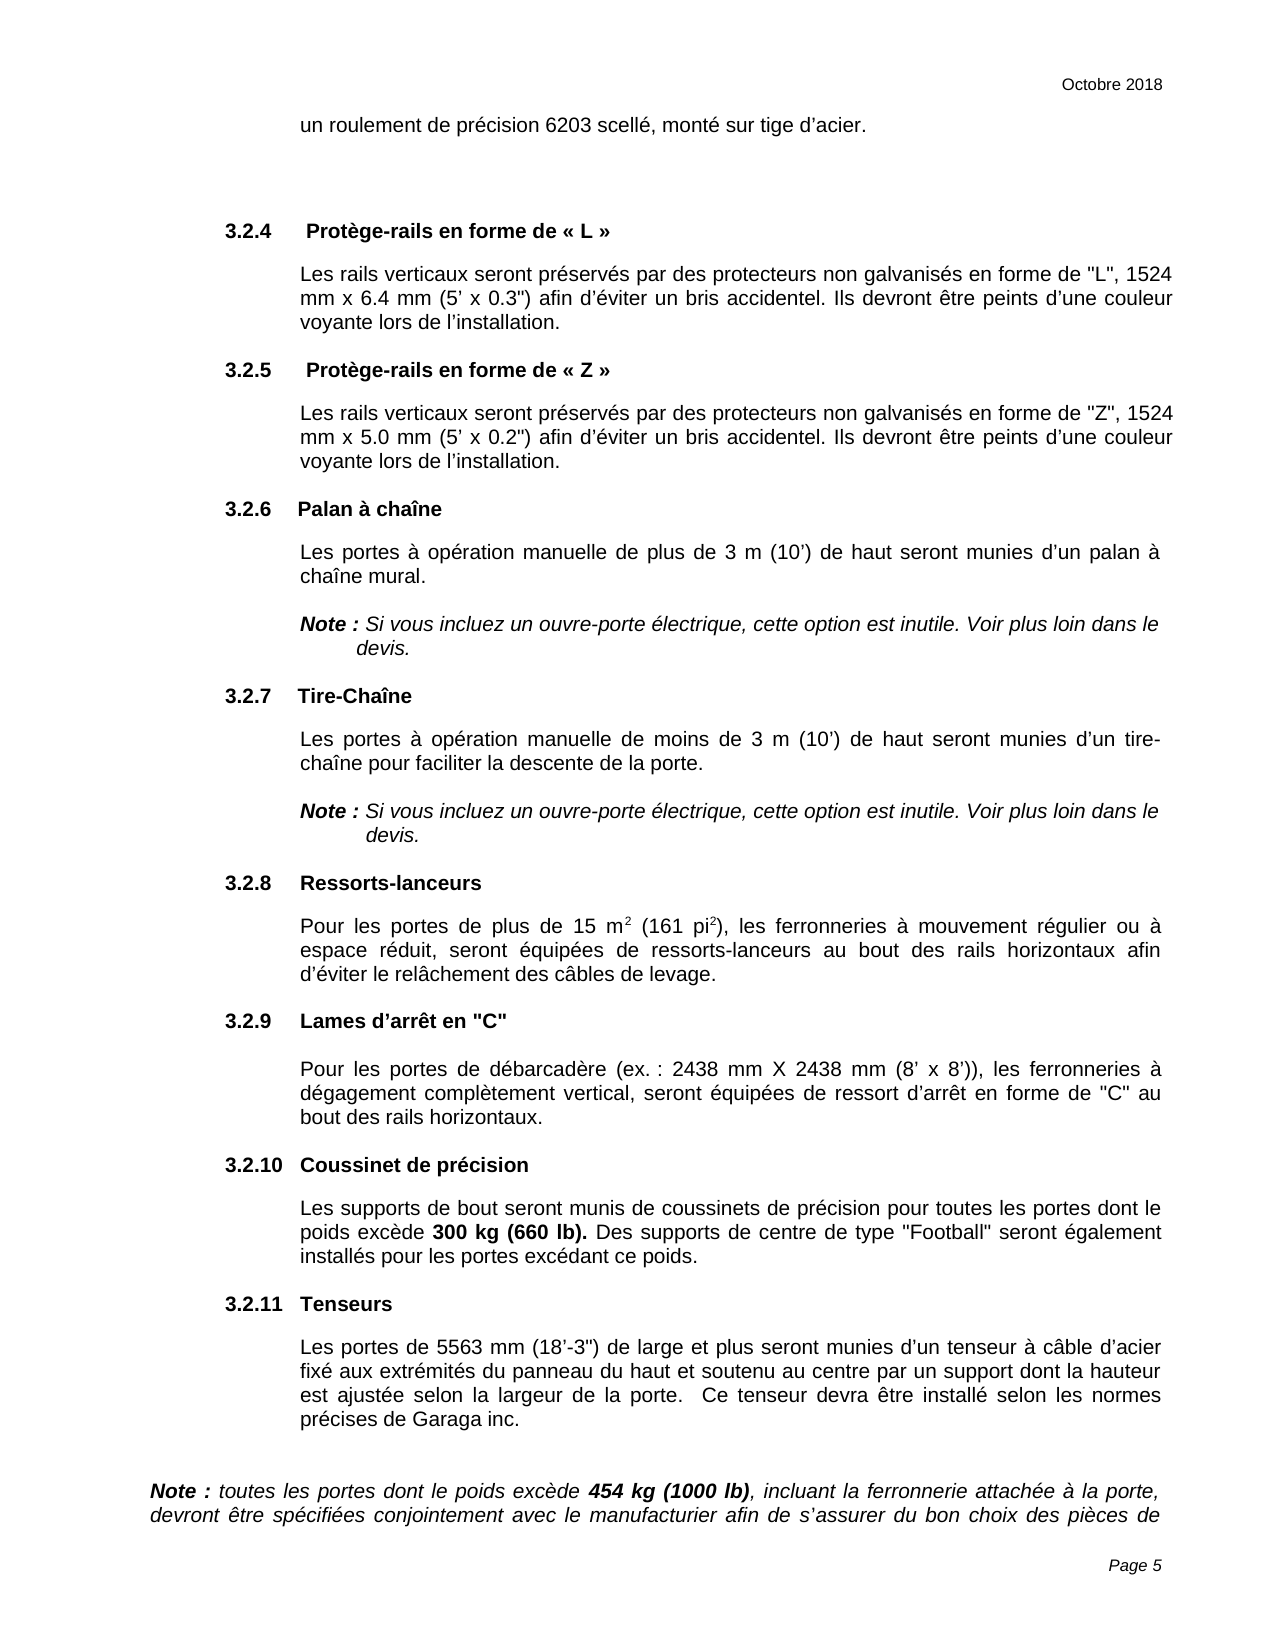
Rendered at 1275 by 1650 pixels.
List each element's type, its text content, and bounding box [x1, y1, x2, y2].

text 3.2.6 Palan à chaîne [150, 497, 1162, 521]
text Les rails verticaux seront préservés par des protecteurs non galvanisés en forme de "Z", 1524 mm x 5.0 mm (5’ x 0.2") afin d’éviter un bris accidentel. Ils devront être peints d’une couleur voyante lors de l’installation. [300, 401, 1174, 473]
text 3.2.8 Ressorts-lanceurs [225, 870, 1162, 894]
text 3.2.9 Lames d’arrêt en "C" [225, 1009, 1162, 1033]
text Les portes à opération manuelle de plus de 3 m (10’) de haut seront munies d’un palan à chaîne mural. [300, 540, 1162, 588]
text 3.2.5 Protège-rails en forme de « Z » [225, 358, 1174, 382]
text 3.2.11 Tenseurs [225, 1292, 1162, 1316]
text 3.2.7 Tire-Chaîne [150, 683, 1162, 707]
text Les rails verticaux seront préservés par des protecteurs non galvanisés en forme de "L", 1524 mm x 6.4 mm (5’ x 0.3") afin d’éviter un bris accidentel. Ils devront être peints d’une couleur voyante lors de l’installation. [300, 262, 1174, 334]
text 3.2.10 Coussinet de précision [225, 1153, 1162, 1177]
text Pour les portes de plus de 15 m2 (161 pi2), les ferronneries à mouvement régulier ou à espace réduit, seront équipées de ressorts-lanceurs au bout des rails horizontaux afin d’éviter le relâchement des câbles de levage. [300, 913, 1162, 985]
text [150, 1479, 1162, 1527]
text 3.2.4 Protège-rails en forme de « L » [225, 219, 1174, 243]
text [300, 113, 1174, 137]
text Pour les portes de débarcadère (ex. : 2438 mm X 2438 mm (8’ x 8’)), les ferronneries à dégagement complètement vertical, seront équipées de ressort d’arrêt en forme de "C" au bout des rails horizontaux. [300, 1057, 1162, 1129]
text Les portes à opération manuelle de moins de 3 m (10’) de haut seront munies d’un tire-chaîne pour faciliter la descente de la porte. [300, 727, 1162, 774]
text Les supports de bout seront munis de coussinets de précision pour toutes les portes dont le poids excède 300 kg (660 lb). Des supports de centre de type "Football" seront également installés pour les portes excédant ce poids. [300, 1196, 1162, 1268]
text Les portes de 5563 mm (18’-3") de large et plus seront munies d’un tenseur à câble d’acier fixé aux extrémités du panneau du haut et soutenu au centre par un support dont la hauteur est ajustée selon la largeur de la porte. Ce tenseur devra être installé selon les normes précises de Garaga inc. [300, 1335, 1162, 1431]
text Note : Si vous incluez un ouvre-porte électrique, cette option est inutile. Voir plus loin dans le devis. [300, 612, 1162, 659]
text Note : Si vous incluez un ouvre-porte électrique, cette option est inutile. Voir plus loin dans le devis. [300, 798, 1162, 846]
